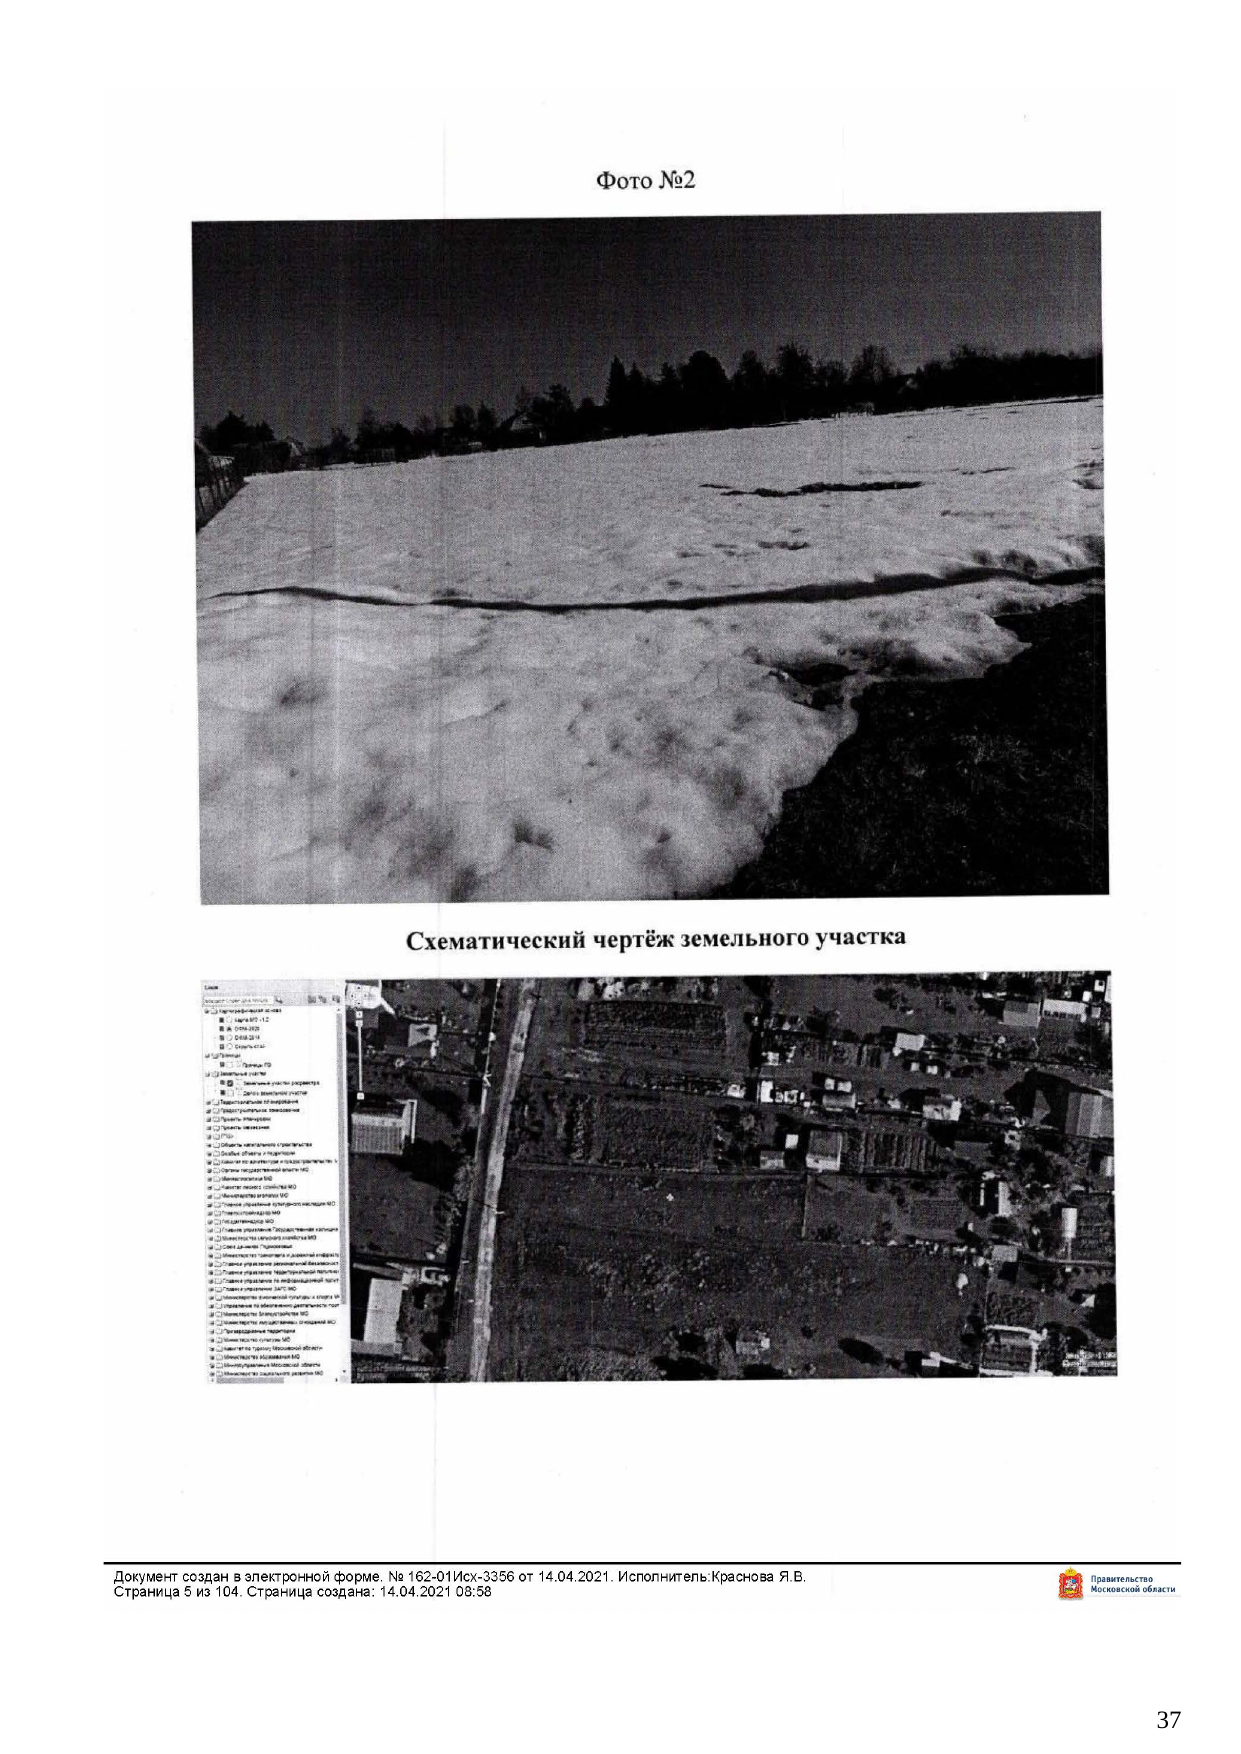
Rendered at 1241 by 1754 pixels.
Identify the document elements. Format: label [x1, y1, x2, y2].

picture [103, 88, 1182, 1614]
